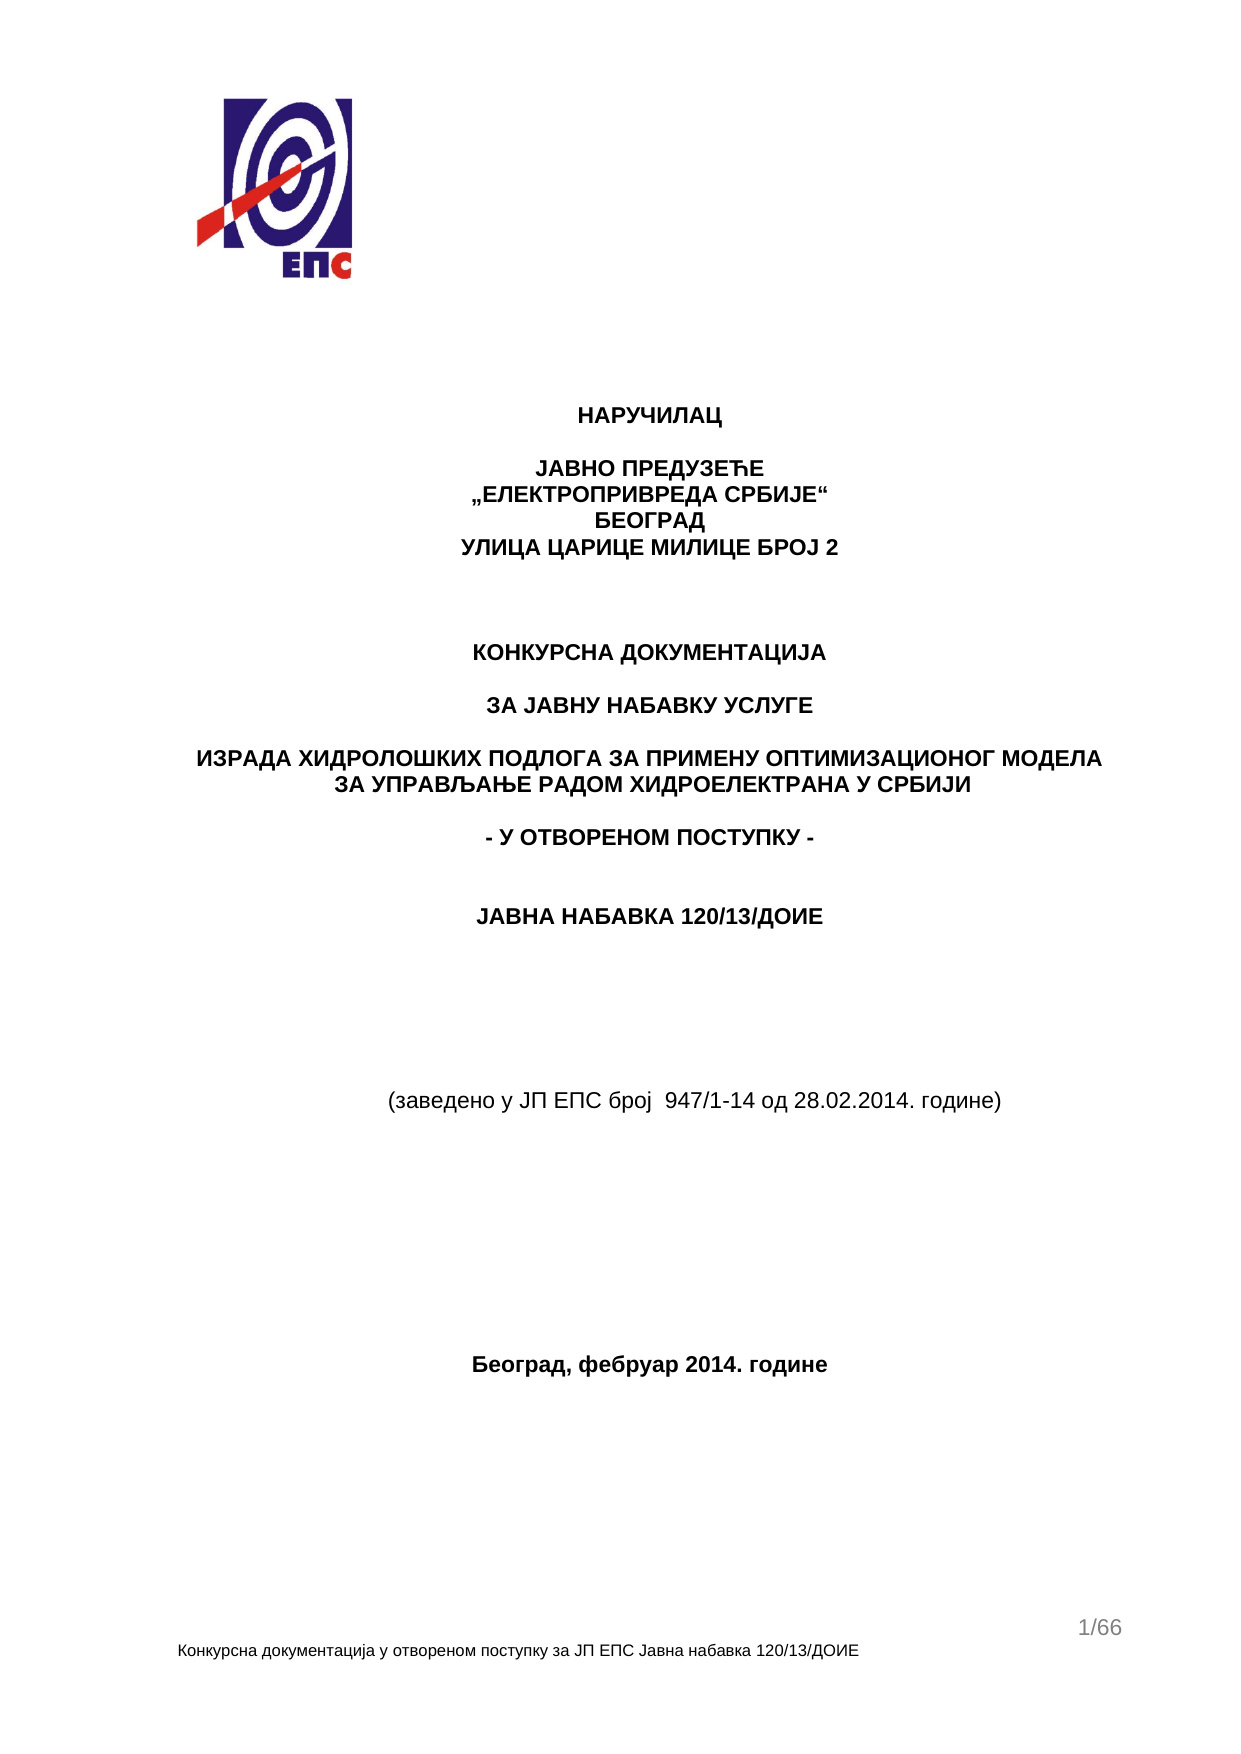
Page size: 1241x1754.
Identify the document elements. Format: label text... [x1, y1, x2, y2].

title БЕОГРАД [177, 507, 1122, 534]
text - У ОТВОРЕНОМ ПОСТУПКУ - [177, 824, 1122, 850]
picture [177, 87, 373, 297]
text Београд, фебруар 2014. године [177, 1351, 1122, 1377]
text ЈАВНА НАБАВКА 120/13/ДОИЕ [177, 903, 1122, 929]
title НАРУЧИЛАЦ [177, 402, 1122, 428]
title „ЕЛЕКТРОПРИВРЕДА СРБИЈЕ“ [177, 481, 1122, 507]
title УЛИЦА ЦАРИЦЕ МИЛИЦЕ БРОЈ 2 [177, 534, 1122, 560]
text ЗА ЈАВНУ НАБАВКУ УСЛУГЕ [177, 692, 1122, 718]
text (заведено у ЈП ЕПС број 947/1-14 од 28.02.2014. године) [192, 1087, 1122, 1113]
title ЈАВНО ПРЕДУЗЕЋЕ [177, 455, 1122, 481]
text израда хидролошких подлога за примену оптимизационог модела [177, 744, 1122, 771]
text за управљање радом хидроелектрана у србији [177, 771, 1122, 797]
text КОНКУРСНА ДОКУМЕНТАЦИЈА [177, 639, 1122, 666]
